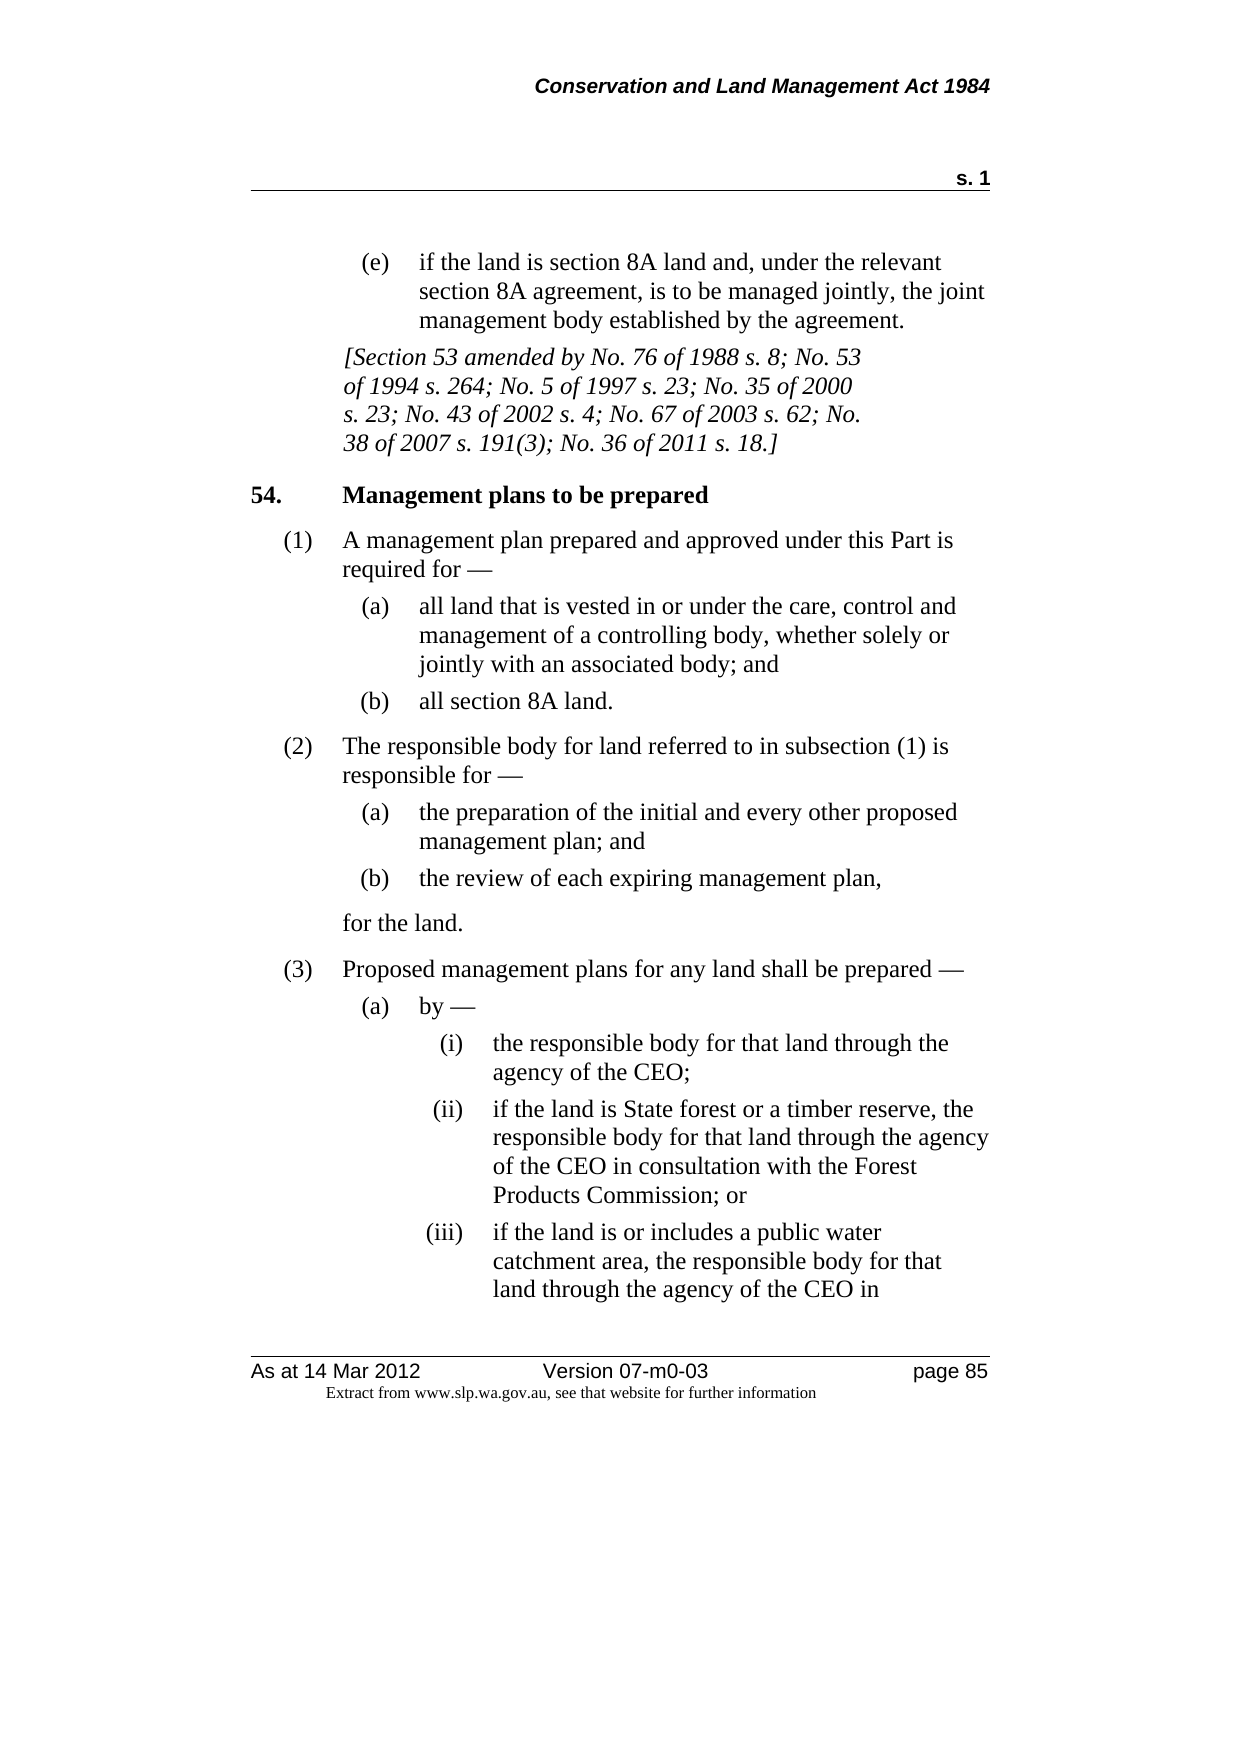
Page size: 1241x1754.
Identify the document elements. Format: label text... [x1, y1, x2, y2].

text for the land. [251, 908, 990, 937]
text (1) A management plan prepared and approved under this Part is required for — [251, 525, 990, 583]
subtitle 54. Management plans to be prepared [251, 480, 990, 509]
text (a) all land that is vested in or under the care, control and management of a controlling body, whether solely or jointly with an associated body; and [251, 591, 990, 677]
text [251, 1217, 990, 1303]
text (2) The responsible body for land referred to in subsection (1) is responsible for — [251, 731, 990, 789]
text [Section 53 amended by No. 76 of 1988 s. 8; No. 53 of 1994 s. 264; No. 5 of 1997 s. 23; No. 35 of 2000 s. 23; No. 43 of 2002 s. 4; No. 67 of 2003 s. 62; No. 38 of 2007 s. 191(3); No. 36 of 2011 s. 18.] [251, 342, 872, 457]
text (b) all section 8A land. [251, 686, 990, 714]
text (ii) if the land is State forest or a timber reserve, the responsible body for that land through the agency of the CEO in consultation with the Forest Products Commission; or [251, 1094, 990, 1209]
text (i) the responsible body for that land through the agency of the CEO; [251, 1028, 990, 1085]
text (b) the review of each expiring management plan, [251, 863, 990, 892]
text (a) by — [251, 991, 990, 1019]
text (e) if the land is section 8A land and, under the relevant section 8A agreement, is to be managed jointly, the joint management body established by the agreement. [251, 247, 990, 334]
text (a) the preparation of the initial and every other proposed management plan; and [251, 797, 990, 854]
text (3) Proposed management plans for any land shall be prepared — [251, 954, 990, 982]
